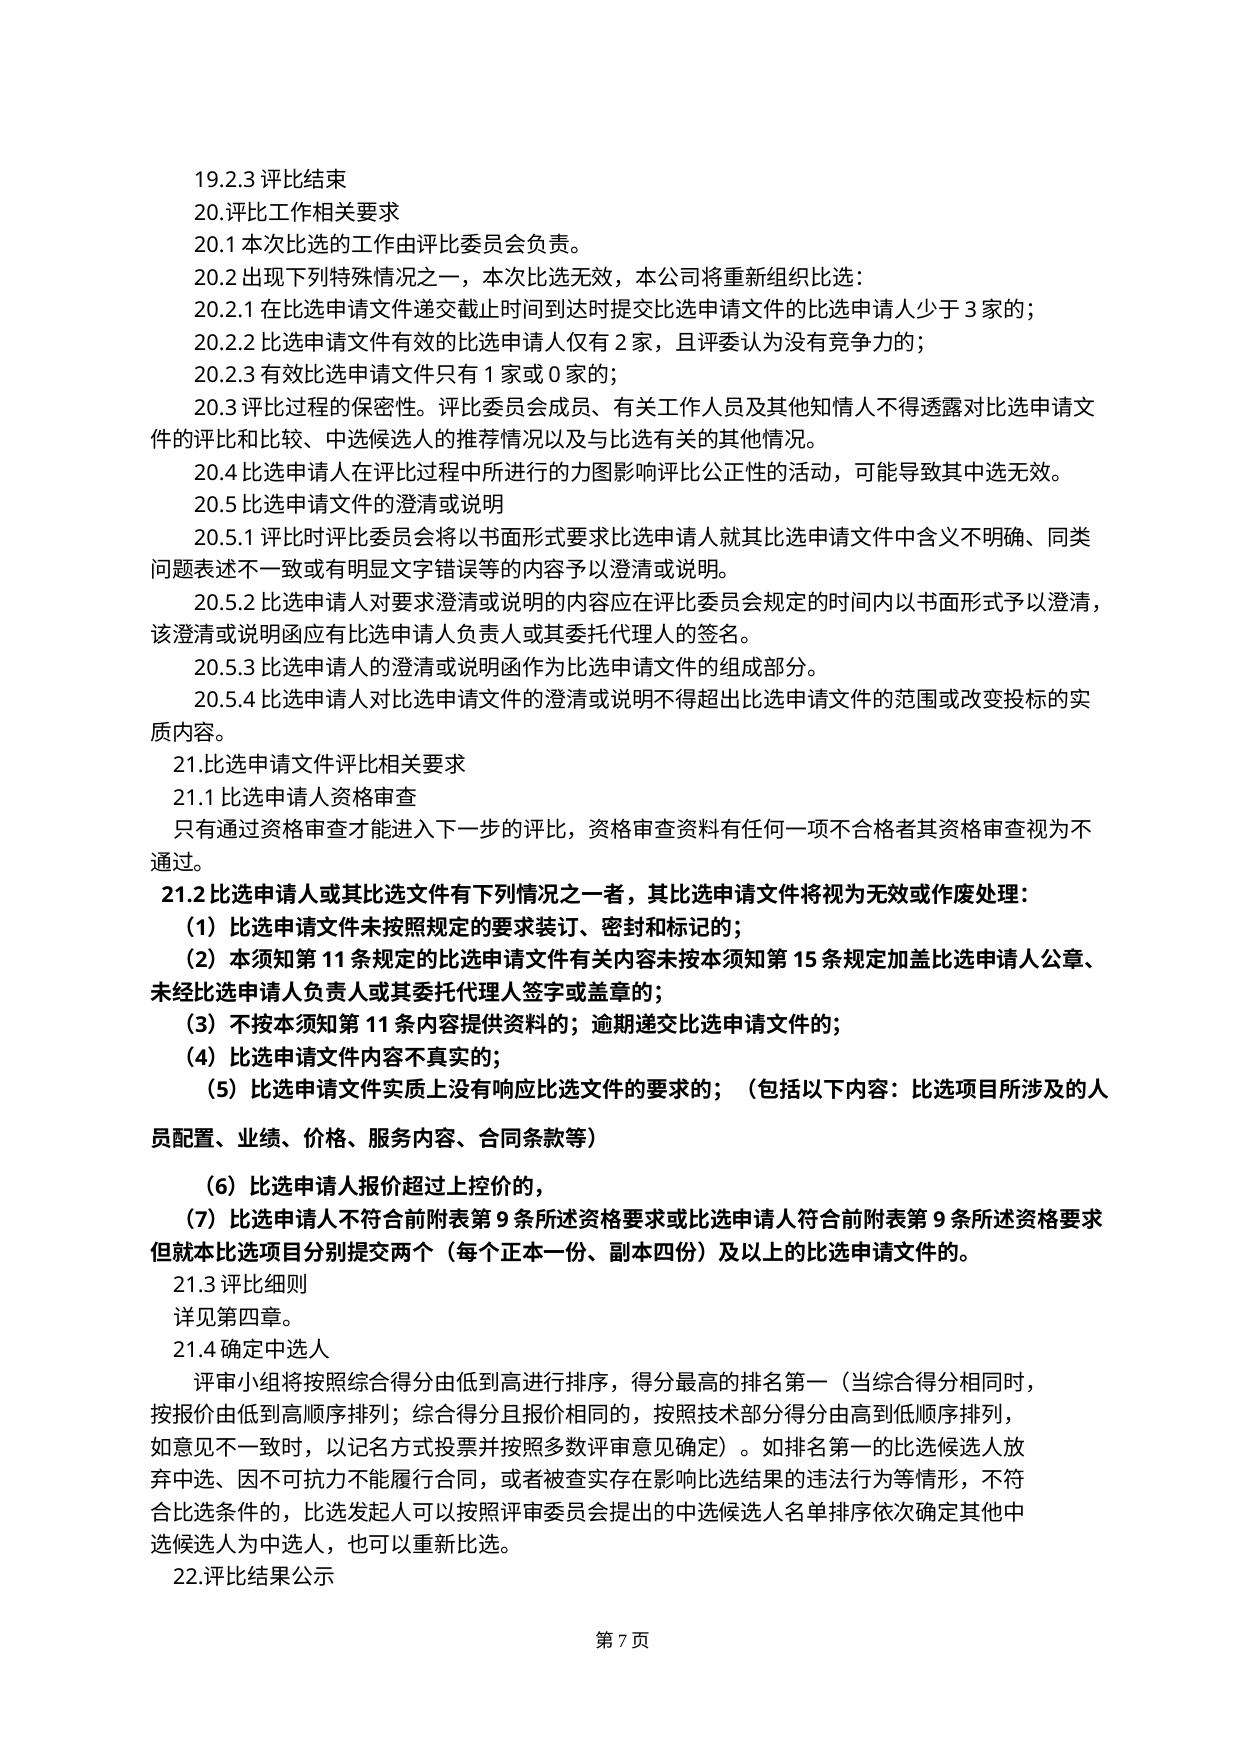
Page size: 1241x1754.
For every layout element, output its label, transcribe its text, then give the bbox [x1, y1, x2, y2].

text 20.3评比过程的保密性。评比委员会成员、有关工作人员及其他知情人不得透露对比选申请文件的评比和比较、中选候选人的推荐情况以及与比选有关的其他情况。 [150, 389, 1112, 454]
text 20.4比选申请人在评比过程中所进行的力图影响评比公正性的活动，可能导致其中选无效。 [150, 454, 1112, 487]
text 20.2.1在比选申请文件递交截止时间到达时提交比选申请文件的比选申请人少于3家的； [150, 292, 1112, 324]
text 20.2出现下列特殊情况之一，本次比选无效，本公司将重新组织比选： [150, 259, 1112, 292]
text 20.5.4比选申请人对比选申请文件的澄清或说明不得超出比选申请文件的范围或改变投标的实质内容。 [150, 682, 1112, 747]
text （3）不按本须知第11条内容提供资料的；逾期递交比选申请文件的； [150, 1007, 1112, 1039]
text 21.比选申请文件评比相关要求 [150, 747, 1032, 779]
text 20.2.3有效比选申请文件只有1家或0家的； [150, 357, 1112, 389]
text 只有通过资格审查才能进入下一步的评比，资格审查资料有任何一项不合格者其资格审查视为不通过。 [150, 812, 1112, 877]
text （6）比选申请人报价超过上控价的， [150, 1169, 1112, 1202]
text （4）比选申请文件内容不真实的； [150, 1039, 1032, 1072]
text 19.2.3评比结束 [150, 162, 1112, 194]
text 20.2.2比选申请文件有效的比选申请人仅有2家，且评委认为没有竞争力的； [150, 324, 1112, 357]
text （5）比选申请文件实质上没有响应比选文件的要求的；（包括以下内容：比选项目所涉及的人员配置、业绩、价格、服务内容、合同条款等） [150, 1072, 1110, 1153]
text 20.评比工作相关要求 [150, 194, 1032, 227]
text 20.5.2比选申请人对要求澄清或说明的内容应在评比委员会规定的时间内以书面形式予以澄清，该澄清或说明函应有比选申请人负责人或其委托代理人的签名。 [150, 584, 1112, 649]
text 20.5.3比选申请人的澄清或说明函作为比选申请文件的组成部分。 [150, 649, 1112, 682]
text 21.2比选申请人或其比选文件有下列情况之一者，其比选申请文件将视为无效或作废处理： [150, 877, 1112, 909]
text （7）比选申请人不符合前附表第9条所述资格要求或比选申请人符合前附表第9条所述资格要求但就本比选项目分别提交两个（每个正本一份、副本四份）及以上的比选申请文件的。 [150, 1202, 1112, 1267]
text 20.5比选申请文件的澄清或说明 [150, 487, 1112, 519]
text 22.评比结果公示 [150, 1559, 1032, 1592]
text 20.1本次比选的工作由评比委员会负责。 [150, 227, 1112, 259]
text 21.4确定中选人 [150, 1332, 1032, 1364]
text （1）比选申请文件未按照规定的要求装订、密封和标记的； [150, 909, 1032, 942]
text 20.5.1评比时评比委员会将以书面形式要求比选申请人就其比选申请文件中含义不明确、同类问题表述不一致或有明显文字错误等的内容予以澄清或说明。 [150, 519, 1112, 584]
text 21.1比选申请人资格审查 [150, 779, 1032, 812]
text （2）本须知第11条规定的比选申请文件有关内容未按本须知第15条规定加盖比选申请人公章、未经比选申请人负责人或其委托代理人签字或盖章的； [150, 942, 1112, 1007]
text 21.3评比细则 [150, 1267, 1032, 1299]
text 评审小组将按照综合得分由低到高进行排序，得分最高的排名第一（当综合得分相同时，按报价由低到高顺序排列；综合得分且报价相同的，按照技术部分得分由高到低顺序排列，如意见不一致时，以记名方式投票并按照多数评审意见确定）。如排名第一的比选候选人放弃中选、因不可抗力不能履行合同，或者被查实存在影响比选结果的违法行为等情形，不符合比选条件的，比选发起人可以按照评审委员会提出的中选候选人名单排序依次确定其他中选候选人为中选人，也可以重新比选。 [150, 1364, 1032, 1559]
text 详见第四章。 [150, 1299, 1032, 1332]
